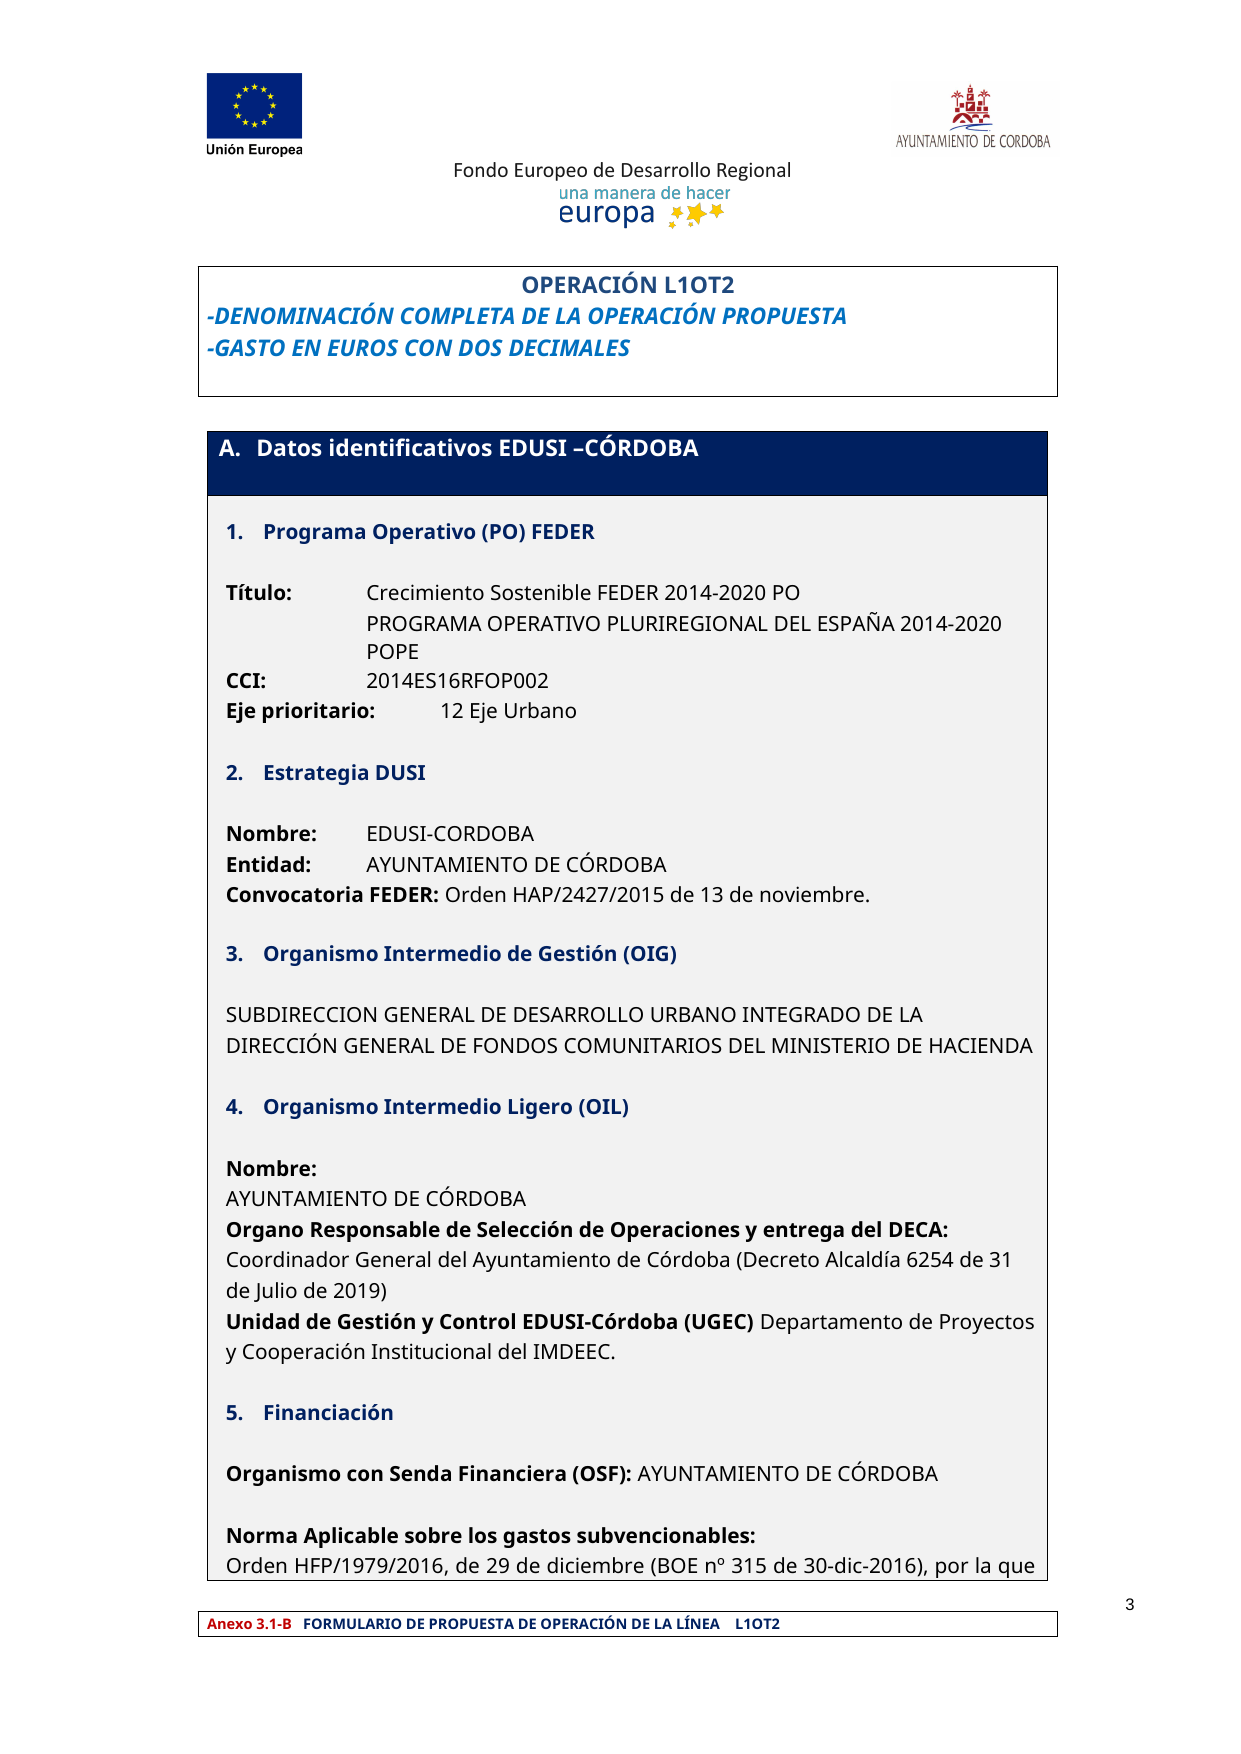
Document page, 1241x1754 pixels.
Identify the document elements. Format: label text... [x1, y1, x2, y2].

text -GASTO EN EUROS CON DOS DECIMALES [207, 331, 1048, 359]
picture [453, 156, 801, 229]
table_header Datos identificativos EDUSI –CÓRDOBA [208, 432, 1047, 495]
picture [891, 81, 1060, 157]
text -DENOMINACIÓN COMPLETA DE LA OPERACIÓN PROPUESTA [207, 300, 1048, 331]
picture [206, 73, 303, 157]
text OPERACIÓN L1OT2 [199, 267, 1057, 300]
